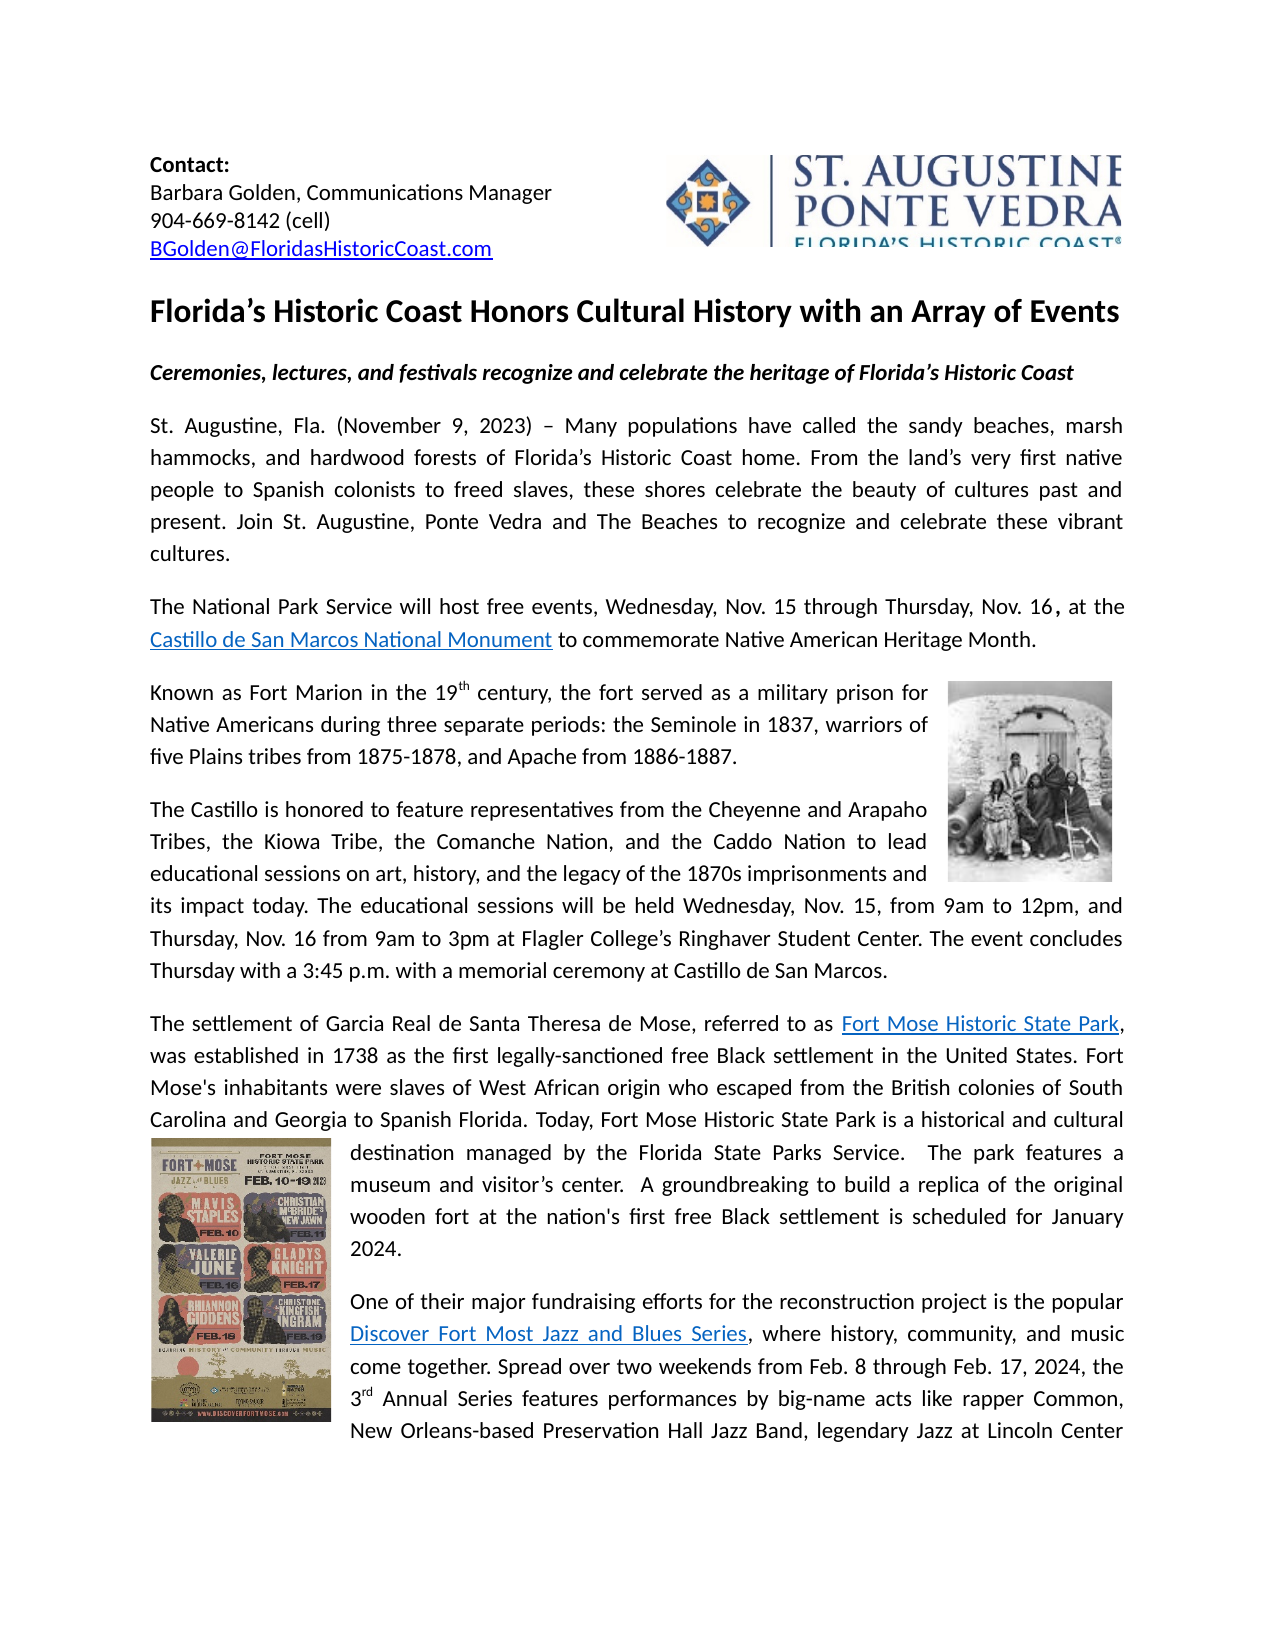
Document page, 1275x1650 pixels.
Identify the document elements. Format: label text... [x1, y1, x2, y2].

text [150, 1287, 1125, 1444]
picture [664, 155, 1121, 246]
text The settlement of Garcia Real de Santa Theresa de Mose, referred to as Fort Mose Historic State Park, was established in 1738 as the first legally-sanctioned free Black settlement in the United States. Fort Mose's inhabitants were slaves of West African origin who escaped from the British colonies of South Carolina and Georgia to Spanish Florida. Today, Fort Mose Historic State Park is a historical and cultural destination managed by the Florida State Parks Service. The park features a museum and visitor’s center. A groundbreaking to build a replica of the original wooden fort at the nation's first free Black settlement is scheduled for January 2024. [150, 1009, 1125, 1262]
text Florida’s Historic Coast Honors Cultural History with an Array of Events [150, 290, 1125, 331]
text BGolden@FloridasHistoricCoast.com [150, 234, 1125, 262]
picture [150, 1138, 332, 1420]
text Ceremonies, lectures, and festivals recognize and celebrate the heritage of Florida’s Historic Coast [150, 358, 1125, 386]
text 904-669-8142 (cell) [150, 206, 664, 234]
text St. Augustine, Fla. (November 9, 2023) – Many populations have called the sandy beaches, marsh hammocks, and hardwood forests of Florida’s Historic Coast home. From the land’s very first native people to Spanish colonists to freed slaves, these shores celebrate the beauty of cultures past and present. Join St. Augustine, Ponte Vedra and The Beaches to recognize and celebrate these vibrant cultures. [150, 411, 1125, 567]
text Known as Fort Marion in the 19th century, the fort served as a military prison for Native Americans during three separate periods: the Seminole in 1837, warriors of five Plains tribes from 1875-1878, and Apache from 1886-1887. [150, 678, 1125, 770]
text The National Park Service will host free events, Wednesday, Nov. 15 through Thursday, Nov. 16, at the Castillo de San Marcos National Monument to commemorate Native American Heritage Month. [150, 592, 1125, 653]
text Contact: [150, 150, 1125, 178]
text The Castillo is honored to feature representatives from the Cheyenne and Arapaho Tribes, the Kiowa Tribe, the Comanche Nation, and the Caddo Nation to lead educational sessions on art, history, and the legacy of the 1870s imprisonments and its impact today. The educational sessions will be held Wednesday, Nov. 15, from 9am to 12pm, and Thursday, Nov. 16 from 9am to 3pm at Flagler College’s Ringhaver Student Center. The event concludes Thursday with a 3:45 p.m. with a memorial ceremony at Castillo de San Marcos. [150, 795, 1125, 984]
picture [947, 681, 1113, 882]
text Barbara Golden, Communications Manager [150, 178, 664, 206]
